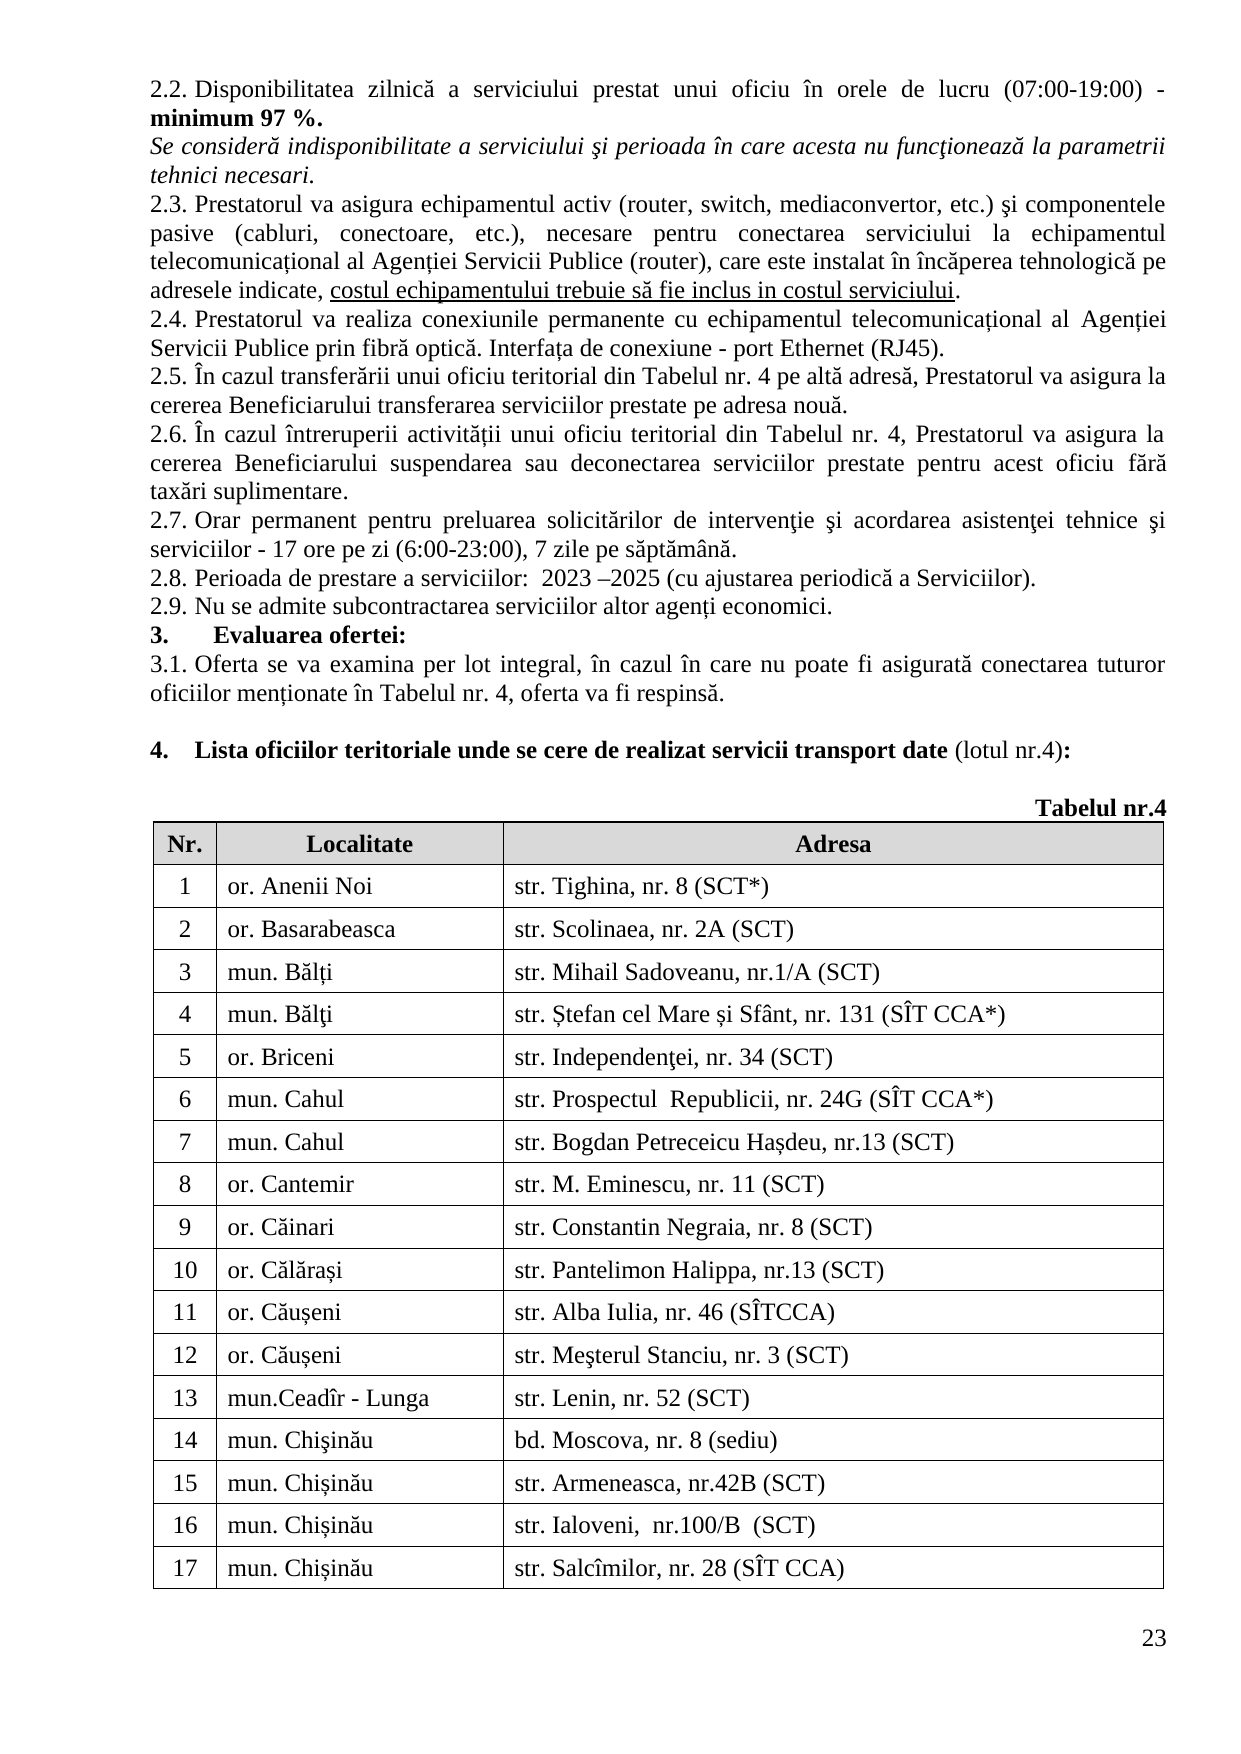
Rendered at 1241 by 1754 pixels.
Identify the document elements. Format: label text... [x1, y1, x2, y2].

table_cell mun. Cahul [217, 1121, 503, 1162]
table_cell str. Mihail Sadoveanu, nr.1/A (SCT) [504, 950, 1163, 992]
list Nu se admite subcontractarea serviciilor altor agenți economici. [150, 591, 1167, 620]
table_cell mun. Bălți [217, 950, 503, 992]
table_header Localitate [217, 823, 503, 864]
table_cell 13 [154, 1376, 216, 1418]
table_header Adresa [504, 823, 1163, 864]
list Evaluarea ofertei: [150, 620, 1167, 649]
table_cell bd. Moscova, nr. 8 (sediu) [504, 1419, 1163, 1460]
table_cell 17 [154, 1547, 216, 1588]
table_cell str. Independenţei, nr. 34 (SCT) [504, 1035, 1163, 1077]
table_cell 8 [154, 1163, 216, 1205]
table_cell str. Bogdan Petreceicu Hașdeu, nr.13 (SCT) [504, 1121, 1163, 1162]
table_cell or. Călărași [217, 1249, 503, 1290]
table_cell or. Anenii Noi [217, 865, 503, 907]
table_cell 11 [154, 1291, 216, 1333]
table_cell or. Briceni [217, 1035, 503, 1077]
table_cell mun. Chișinău [217, 1504, 503, 1546]
table_cell mun.Ceadîr - Lunga [217, 1376, 503, 1418]
table_cell mun. Bălţi [217, 993, 503, 1034]
table_cell 12 [154, 1334, 216, 1375]
table_header Nr. [154, 823, 216, 864]
list Oferta se va examina per lot integral, în cazul în care nu poate fi asigurată conectarea tuturor oficiilor menționate în Tabelul nr. 4, oferta va fi respinsă. [150, 649, 1167, 706]
table_cell or. Căușeni [217, 1291, 503, 1333]
table_cell or. Basarabeasca [217, 908, 503, 949]
table_cell mun. Chişinău [217, 1419, 503, 1460]
table_cell 4 [154, 993, 216, 1034]
table_cell str. Alba Iulia, nr. 46 (SÎTCCA) [504, 1291, 1163, 1333]
table_cell mun. Chișinău [217, 1461, 503, 1503]
list Disponibilitatea zilnică a serviciului prestat unui oficiu în orele de lucru (07:00-19:00) - minimum 97 %. [150, 74, 1167, 131]
list Prestatorul va asigura echipamentul activ (router, switch, mediaconvertor, etc.) şi componentele pasive (cabluri, conectoare, etc.), necesare pentru conectarea serviciului la echipamentul telecomunicațional al Agenției Servicii Publice (router), care este instalat în încăperea tehnologică pe adresele indicate, costul echipamentului trebuie să fie inclus in costul serviciului. [150, 189, 1167, 304]
table_cell 10 [154, 1249, 216, 1290]
table_cell 15 [154, 1461, 216, 1503]
table_cell str. Tighina, nr. 8 (SCT*) [504, 865, 1163, 907]
table_cell str. Armeneasca, nr.42B (SCT) [504, 1461, 1163, 1503]
table_cell or. Căinari [217, 1206, 503, 1247]
list Perioada de prestare a serviciilor: 2023 –2025 (cu ajustarea periodică a Serviciilor). [150, 563, 1167, 591]
table_cell 3 [154, 950, 216, 992]
table_cell str. Scolinaea, nr. 2A (SCT) [504, 908, 1163, 949]
table_cell str. Prospectul Republicii, nr. 24G (SÎT CCA*) [504, 1078, 1163, 1119]
table_cell or. Căușeni [217, 1334, 503, 1375]
table_cell str. M. Eminescu, nr. 11 (SCT) [504, 1163, 1163, 1205]
list În cazul transferării unui oficiu teritorial din Tabelul nr. 4 pe altă adresă, Prestatorul va asigura la cererea Beneficiarului transferarea serviciilor prestate pe adresa nouă. [150, 361, 1167, 419]
table_cell 2 [154, 908, 216, 949]
table_cell 16 [154, 1504, 216, 1546]
list Orar permanent pentru preluarea solicitărilor de intervenţie şi acordarea asistenţei tehnice şi serviciilor - 17 ore pe zi (6:00-23:00), 7 zile pe săptămână. [150, 505, 1167, 563]
table_cell str. Lenin, nr. 52 (SCT) [504, 1376, 1163, 1418]
table_cell 5 [154, 1035, 216, 1077]
table_cell mun. Cahul [217, 1078, 503, 1119]
table_cell str. Meşterul Stanciu, nr. 3 (SCT) [504, 1334, 1163, 1375]
table_cell 7 [154, 1121, 216, 1162]
table_cell 9 [154, 1206, 216, 1247]
table_cell mun. Chișinău [217, 1547, 503, 1588]
list Prestatorul va realiza conexiunile permanente cu echipamentul telecomunicațional al Agenției Servicii Publice prin fibră optică. Interfața de conexiune - port Ethernet (RJ45). [150, 304, 1167, 361]
table_cell str. Ialoveni, nr.100/B (SCT) [504, 1504, 1163, 1546]
table_cell str. Constantin Negraia, nr. 8 (SCT) [504, 1206, 1163, 1247]
table_cell str. Pantelimon Halippa, nr.13 (SCT) [504, 1249, 1163, 1290]
table_cell 1 [154, 865, 216, 907]
table_cell str. Ștefan cel Mare și Sfânt, nr. 131 (SÎT CCA*) [504, 993, 1163, 1034]
list Lista oficiilor teritoriale unde se cere de realizat servicii transport date (lotul nr.4): [150, 735, 1167, 764]
list În cazul întreruperii activității unui oficiu teritorial din Tabelul nr. 4, Prestatorul va asigura la cererea Beneficiarului suspendarea sau deconectarea serviciilor prestate pentru acest oficiu fără taxări suplimentare. [150, 419, 1167, 505]
table_cell or. Cantemir [217, 1163, 503, 1205]
table_cell str. Salcîmilor, nr. 28 (SÎT CCA) [504, 1547, 1163, 1588]
text Tabelul nr.4 [150, 793, 1167, 821]
text Se consideră indisponibilitate a serviciului şi perioada în care acesta nu funcţionează la parametrii tehnici necesari. [150, 131, 1167, 189]
table_cell 6 [154, 1078, 216, 1119]
table_cell 14 [154, 1419, 216, 1460]
